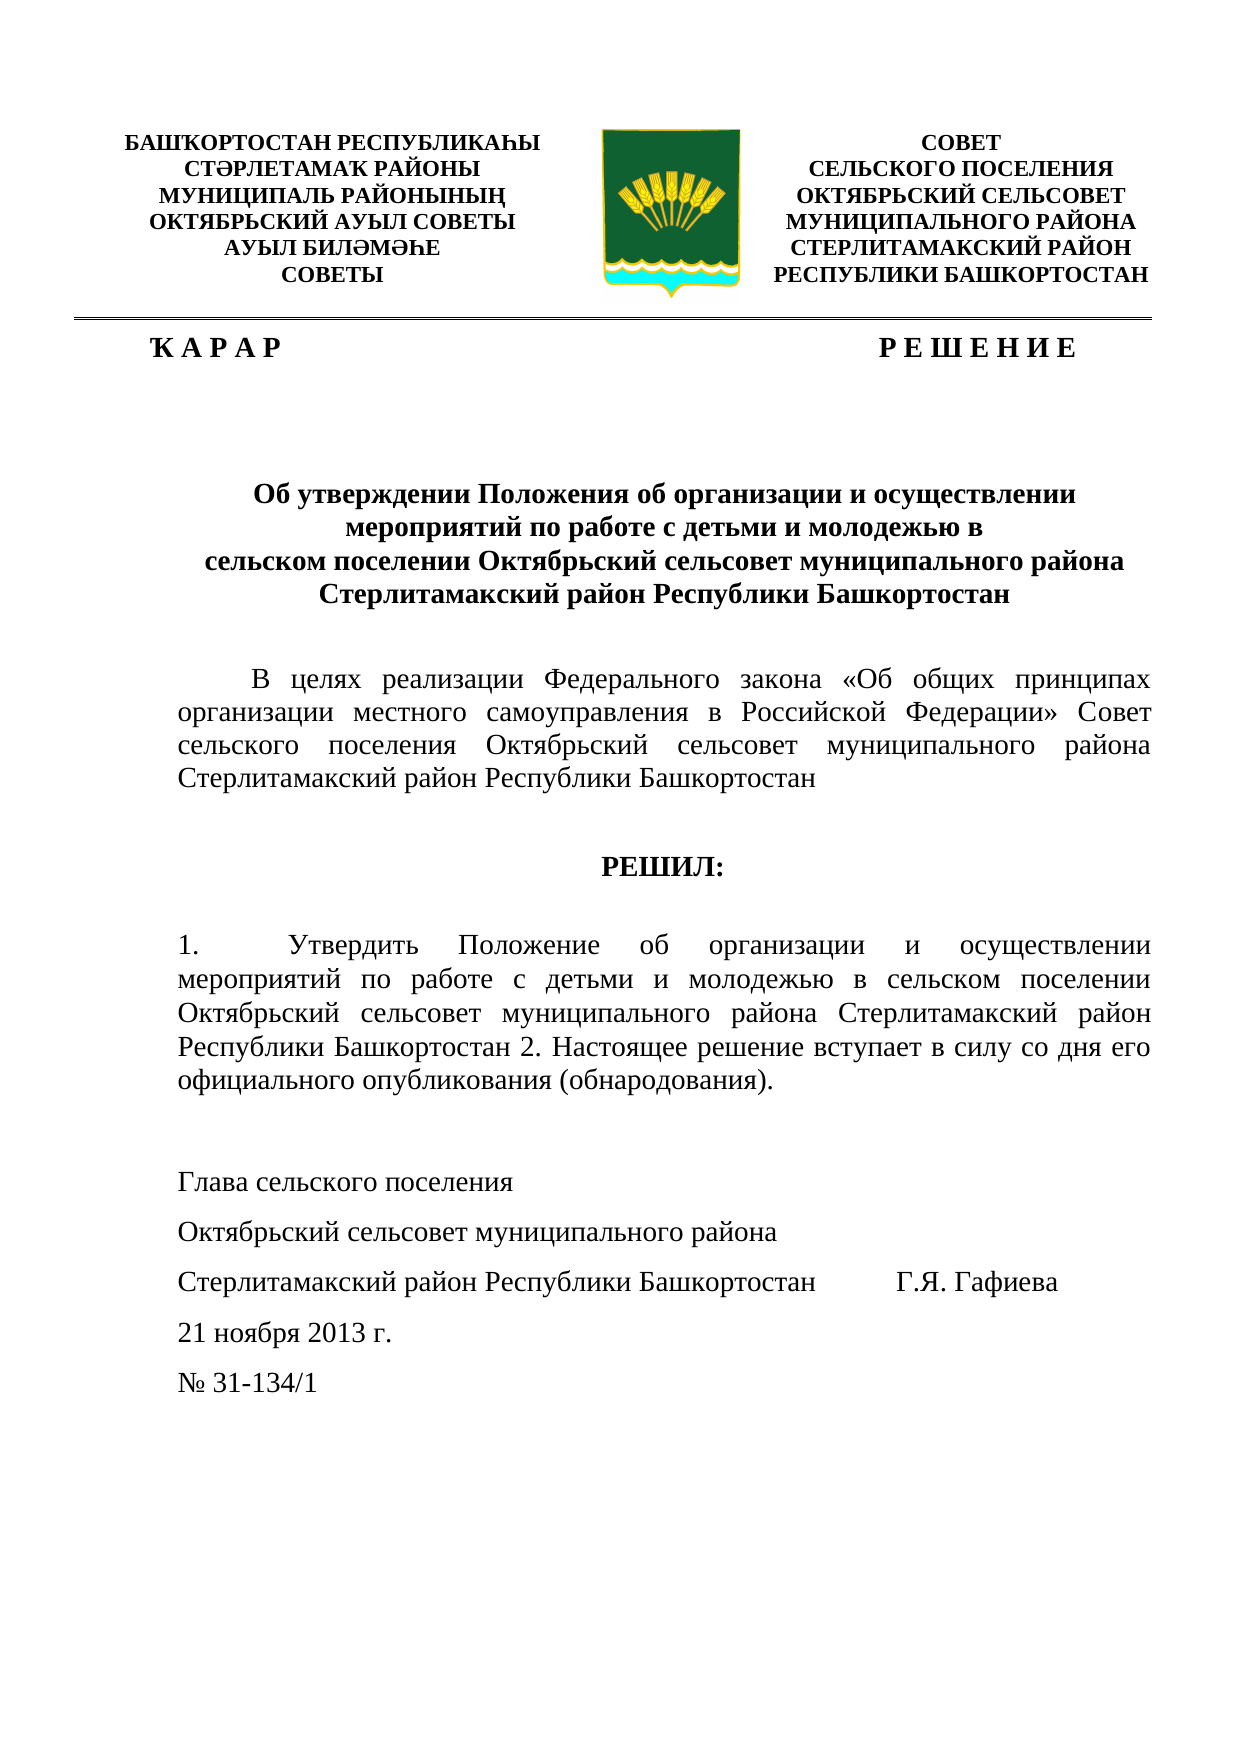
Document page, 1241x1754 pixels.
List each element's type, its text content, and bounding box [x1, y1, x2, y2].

list Утвердить Положение об организации и осуществлении мероприятий по работе с детьми и молодежью в сельском поселении Октябрьский сельсовет муниципального района Стерлитамакский район Республики Башкортостан 2. Настоящее решение вступает в силу со дня его официального опубликования (обнародования). [177, 928, 1152, 1096]
table_header СОВЕТ СЕЛЬСКОГО ПОСЕЛЕНИЯ ОКТЯБРЬСКИЙ СЕЛЬСОВЕТ МУНИЦИПАЛЬНОГО РАЙОНА СТЕРЛИТАМАКСКИЙ РАЙОН РЕСПУБЛИКИ БАШКОРТОСТАН [740, 118, 1181, 317]
table_header БАШҠОРТОСТАН РЕСПУБЛИКАҺЫ СТӘРЛЕТАМАҠ РАЙОНЫ МУНИЦИПАЛЬ РАЙОНЫНЫҢ ОКТЯБРЬСКИЙ АУЫЛ СОВЕТЫ АУЫЛ БИЛӘМӘҺЕ СОВЕТЫ [74, 118, 591, 317]
title Октябрьский сельсовет муниципального района [177, 1214, 1152, 1248]
table_cell Ҡ А Р А Р Р Е Ш Е Н И Е [74, 320, 1152, 375]
table_header [591, 118, 740, 317]
title 21 ноября 2013 г. [177, 1315, 1152, 1348]
title сельском поселении Октябрьский сельсовет муниципального района Стерлитамакский район Республики Башкортостан [177, 543, 1152, 610]
text В целях реализации Федерального закона «Об общих принципах организации местного самоуправления в Российской Федерации» Совет сельского поселения Октябрьский сельсовет муниципального района Стерлитамакский район Республики Башкортостан [177, 662, 1152, 794]
title № 31-134/1 [177, 1365, 1152, 1399]
title Стерлитамакский район Республики Башкортостан Г.Я. Гафиева [177, 1264, 1152, 1298]
text РЕШИЛ: [177, 849, 1149, 883]
title Глава сельского поселения [177, 1164, 1152, 1197]
text Об утверждении Положения об организации и осуществлении мероприятий по работе с детьми и молодежью в [177, 476, 1152, 543]
